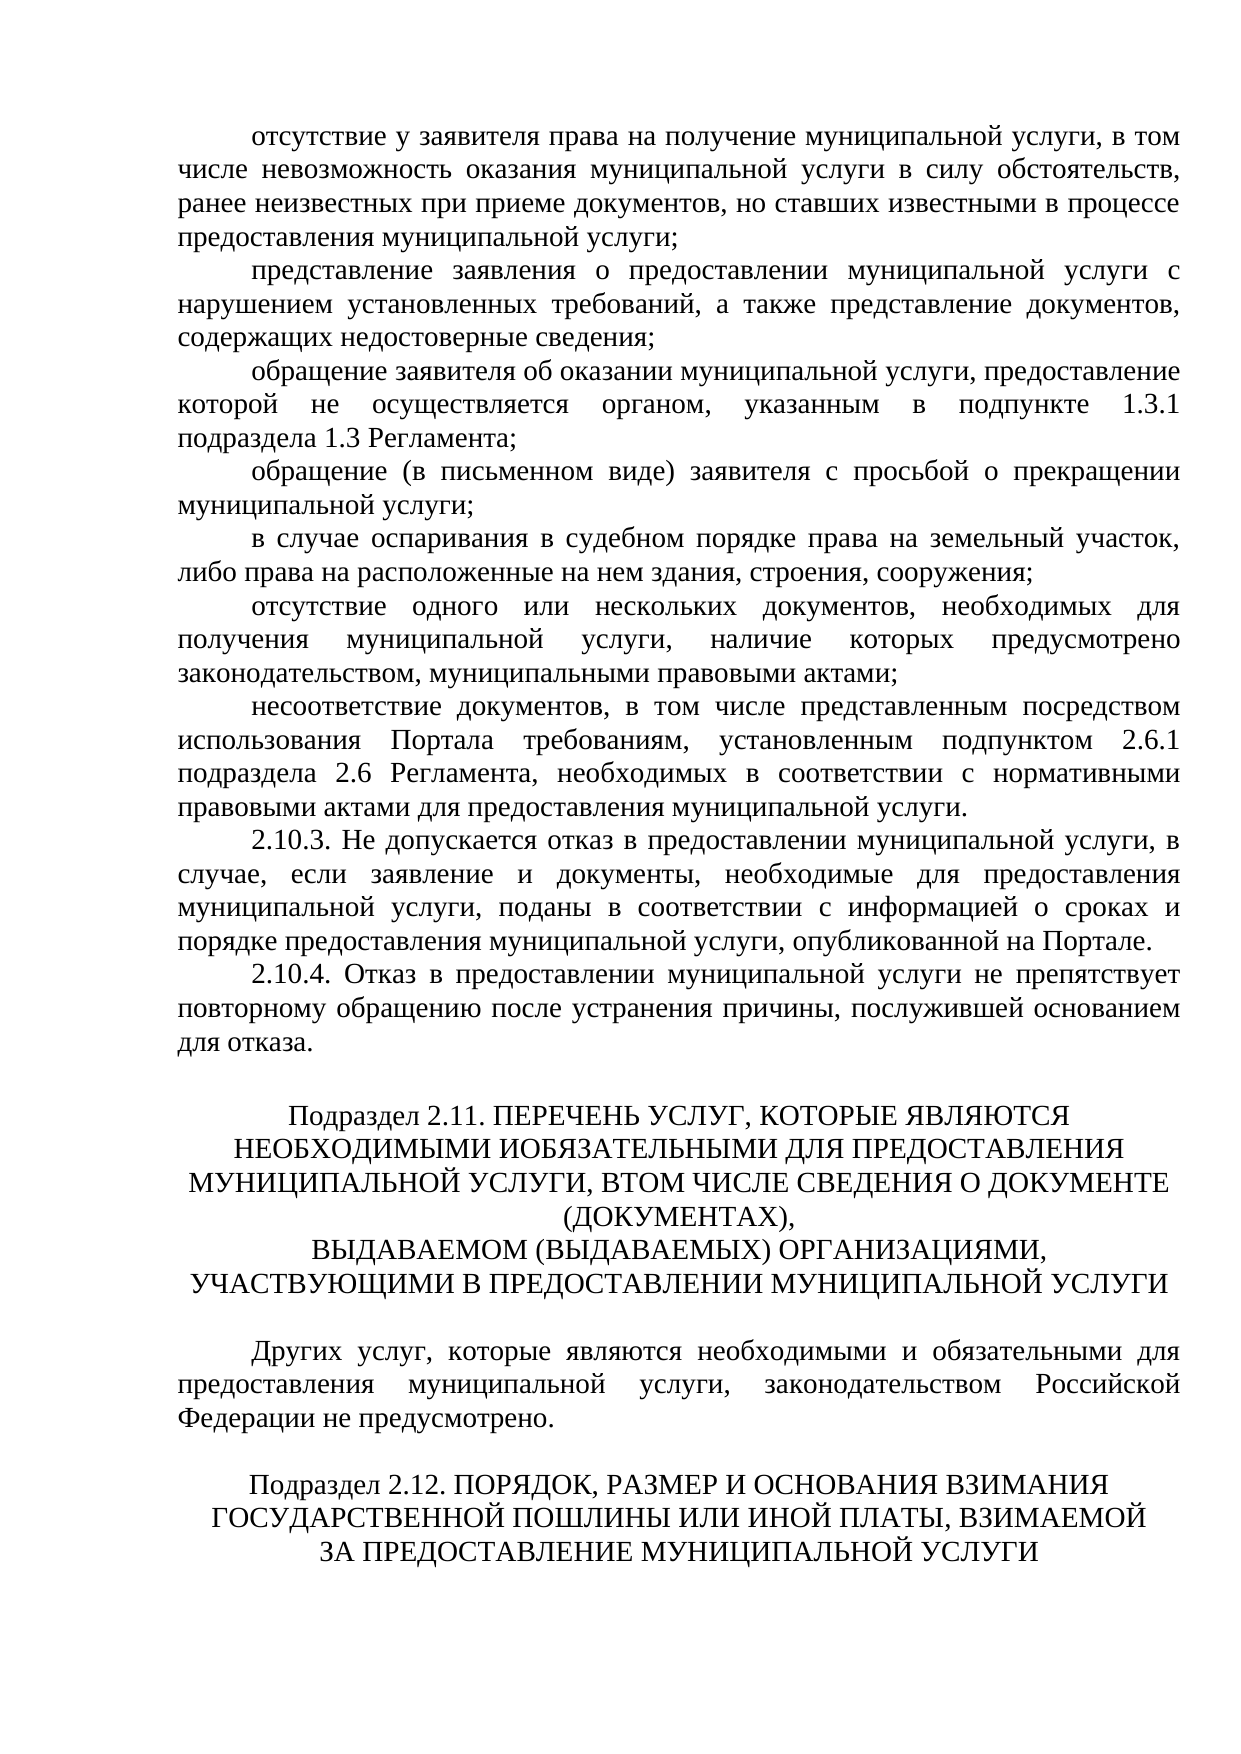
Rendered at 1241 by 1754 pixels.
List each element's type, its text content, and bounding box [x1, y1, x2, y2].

text отсутствие одного или нескольких документов, необходимых для получения муниципальной услуги, наличие которых предусмотрено законодательством, муниципальными правовыми актами; [177, 588, 1181, 688]
text в случае оспаривания в судебном порядке права на земельный участок, либо права на расположенные на нем здания, строения, сооружения; [177, 521, 1181, 588]
text несоответствие документов, в том числе представленным посредством использования Портала требованиям, установленным подпунктом 2.6.1 подраздела 2.6 Регламента, необходимых в соответствии с нормативными правовыми актами для предоставления муниципальной услуги. [177, 688, 1181, 822]
text отсутствие у заявителя права на получение муниципальной услуги, в том числе невозможность оказания муниципальной услуги в силу обстоятельств, ранее неизвестных при приеме документов, но ставших известными в процессе предоставления муниципальной услуги; [177, 118, 1181, 252]
text Других услуг, которые являются необходимыми и обязательными для предоставления муниципальной услуги, законодательством Российской Федерации не предусмотрено. [177, 1333, 1181, 1433]
text обращение заявителя об оказании муниципальной услуги, предоставление которой не осуществляется органом, указанным в подпункте 1.3.1 подраздела 1.3 Регламента; [177, 353, 1181, 453]
text ВЫДАВАЕМОМ (ВЫДАВАЕМЫХ) ОРГАНИЗАЦИЯМИ, УЧАСТВУЮЩИМИ В ПРЕДОСТАВЛЕНИИ МУНИЦИПАЛЬНОЙ УСЛУГИ [177, 1232, 1181, 1299]
text Подраздел 2.12. ПОРЯДОК, РАЗМЕР И ОСНОВАНИЯ ВЗИМАНИЯ [177, 1467, 1181, 1501]
text 2.10.3. Не допускается отказ в предоставлении муниципальной услуги, в случае, если заявление и документы, необходимые для предоставления муниципальной услуги, поданы в соответствии с информацией о сроках и порядке предоставления муниципальной услуги, опубликованной на Портале. [177, 822, 1181, 957]
text представление заявления о предоставлении муниципальной услуги с нарушением установленных требований, а также представление документов, содержащих недостоверные сведения; [177, 252, 1181, 353]
text обращение (в письменном виде) заявителя с просьбой о прекращении муниципальной услуги; [177, 453, 1181, 521]
text Подраздел 2.11. ПЕРЕЧЕНЬ УСЛУГ, КОТОРЫЕ ЯВЛЯЮТСЯ НЕОБХОДИМЫМИ ИОБЯЗАТЕЛЬНЫМИ ДЛЯ ПРЕДОСТАВЛЕНИЯ МУНИЦИПАЛЬНОЙ УСЛУГИ, ВТОМ ЧИСЛЕ СВЕДЕНИЯ О ДОКУМЕНТЕ (ДОКУМЕНТАХ), [177, 1098, 1181, 1232]
text 2.10.4. Отказ в предоставлении муниципальной услуги не препятствует повторному обращению после устранения причины, послужившей основанием для отказа. [177, 957, 1181, 1057]
text ЗА ПРЕДОСТАВЛЕНИЕ МУНИЦИПАЛЬНОЙ УСЛУГИ [177, 1534, 1181, 1568]
text ГОСУДАРСТВЕННОЙ ПОШЛИНЫ ИЛИ ИНОЙ ПЛАТЫ, ВЗИМАЕМОЙ [177, 1501, 1181, 1534]
